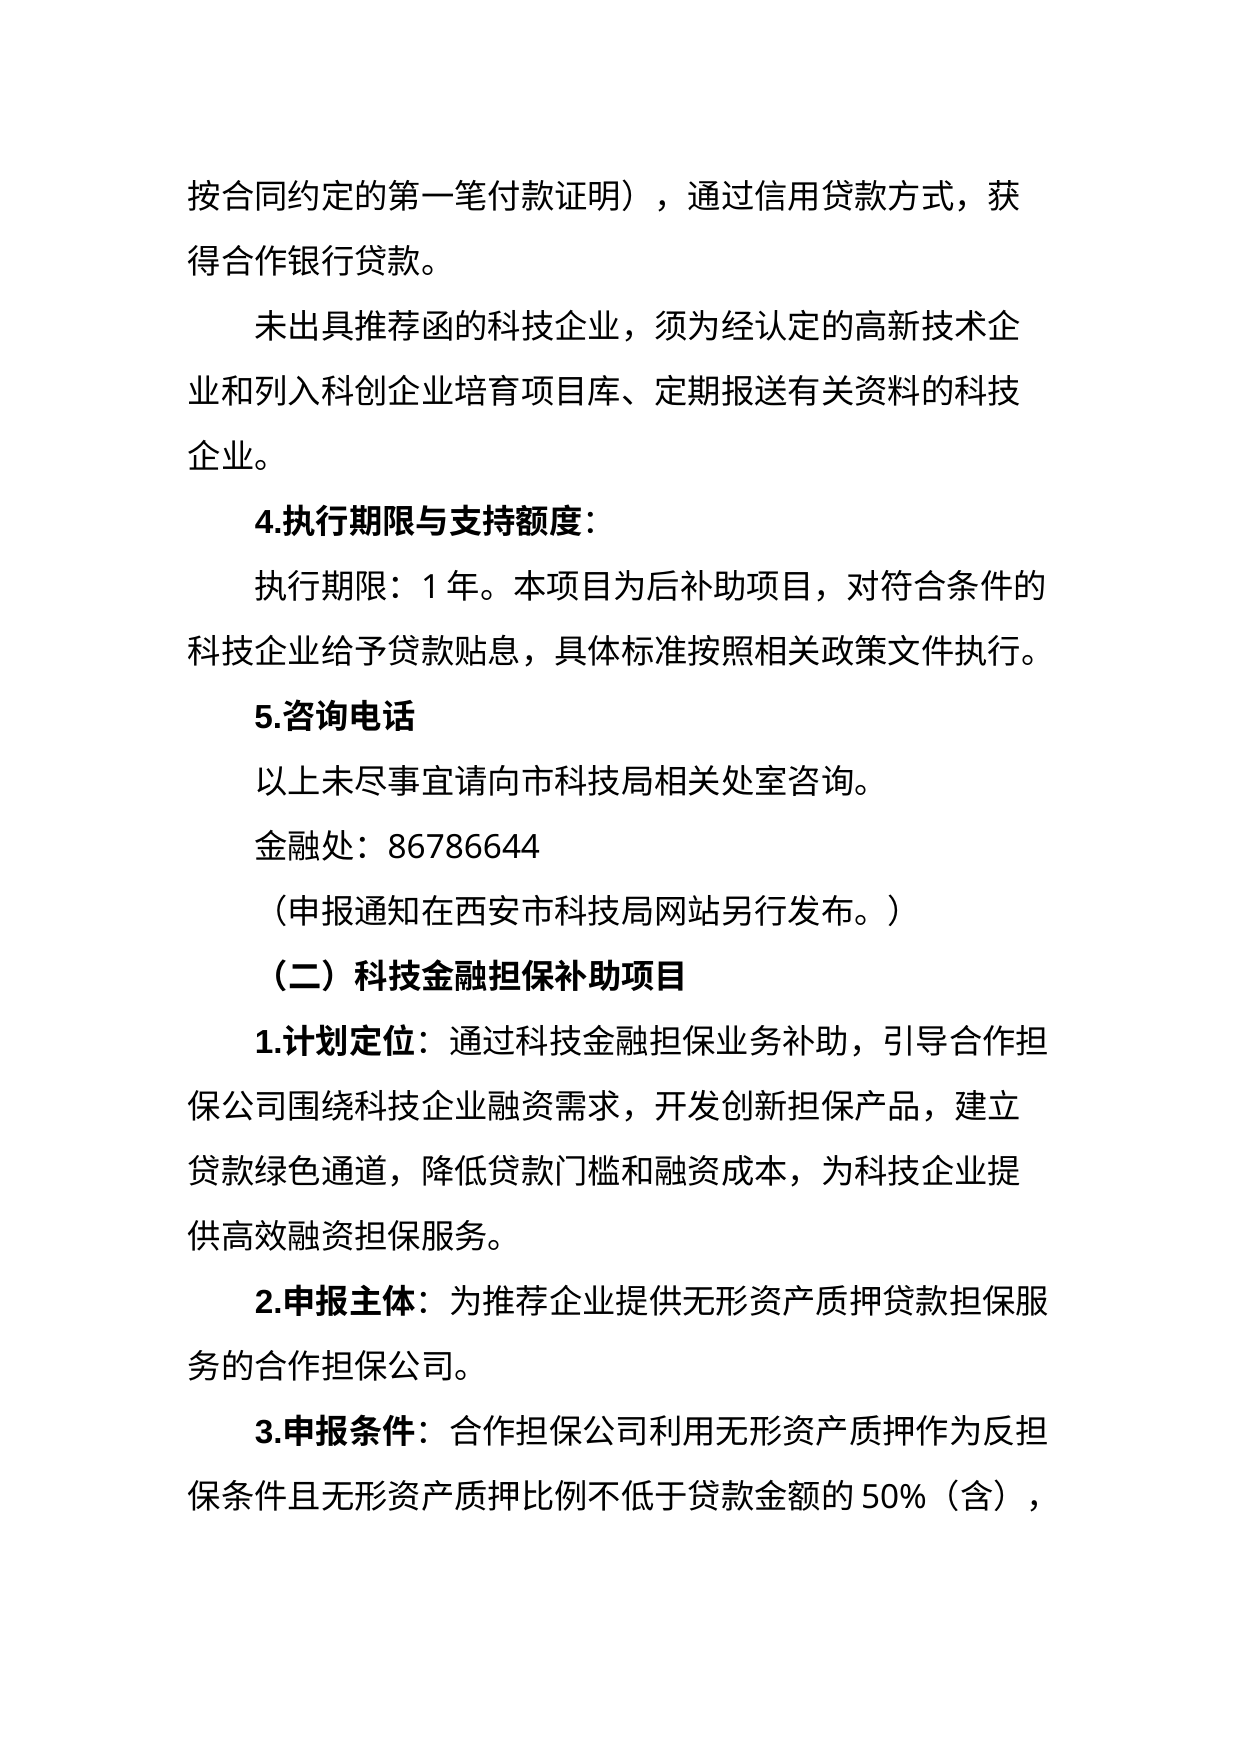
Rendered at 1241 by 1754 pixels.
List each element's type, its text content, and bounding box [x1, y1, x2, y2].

text 未出具推荐函的科技企业，须为经认定的高新技术企业和列入科创企业培育项目库、定期报送有关资料的科技企业。 [187, 292, 1053, 487]
text 金融处：86786644 [187, 812, 1053, 877]
text 4.执行期限与支持额度： [187, 487, 1053, 552]
text 执行期限：1年。本项目为后补助项目，对符合条件的科技企业给予贷款贴息，具体标准按照相关政策文件执行。 [187, 552, 1053, 682]
text 2.申报主体：为推荐企业提供无形资产质押贷款担保服务的合作担保公司。 [187, 1267, 1053, 1397]
subtitle （申报通知在西安市科技局网站另行发布。） [187, 877, 1053, 942]
text 以上未尽事宜请向市科技局相关处室咨询。 [187, 747, 1053, 812]
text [187, 162, 1053, 292]
text 1.计划定位：通过科技金融担保业务补助，引导合作担保公司围绕科技企业融资需求，开发创新担保产品，建立贷款绿色通道，降低贷款门槛和融资成本，为科技企业提供高效融资担保服务。 [187, 1007, 1053, 1267]
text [187, 1397, 1053, 1527]
subtitle （二）科技金融担保补助项目 [187, 942, 1053, 1007]
subtitle 5.咨询电话 [187, 682, 1053, 747]
